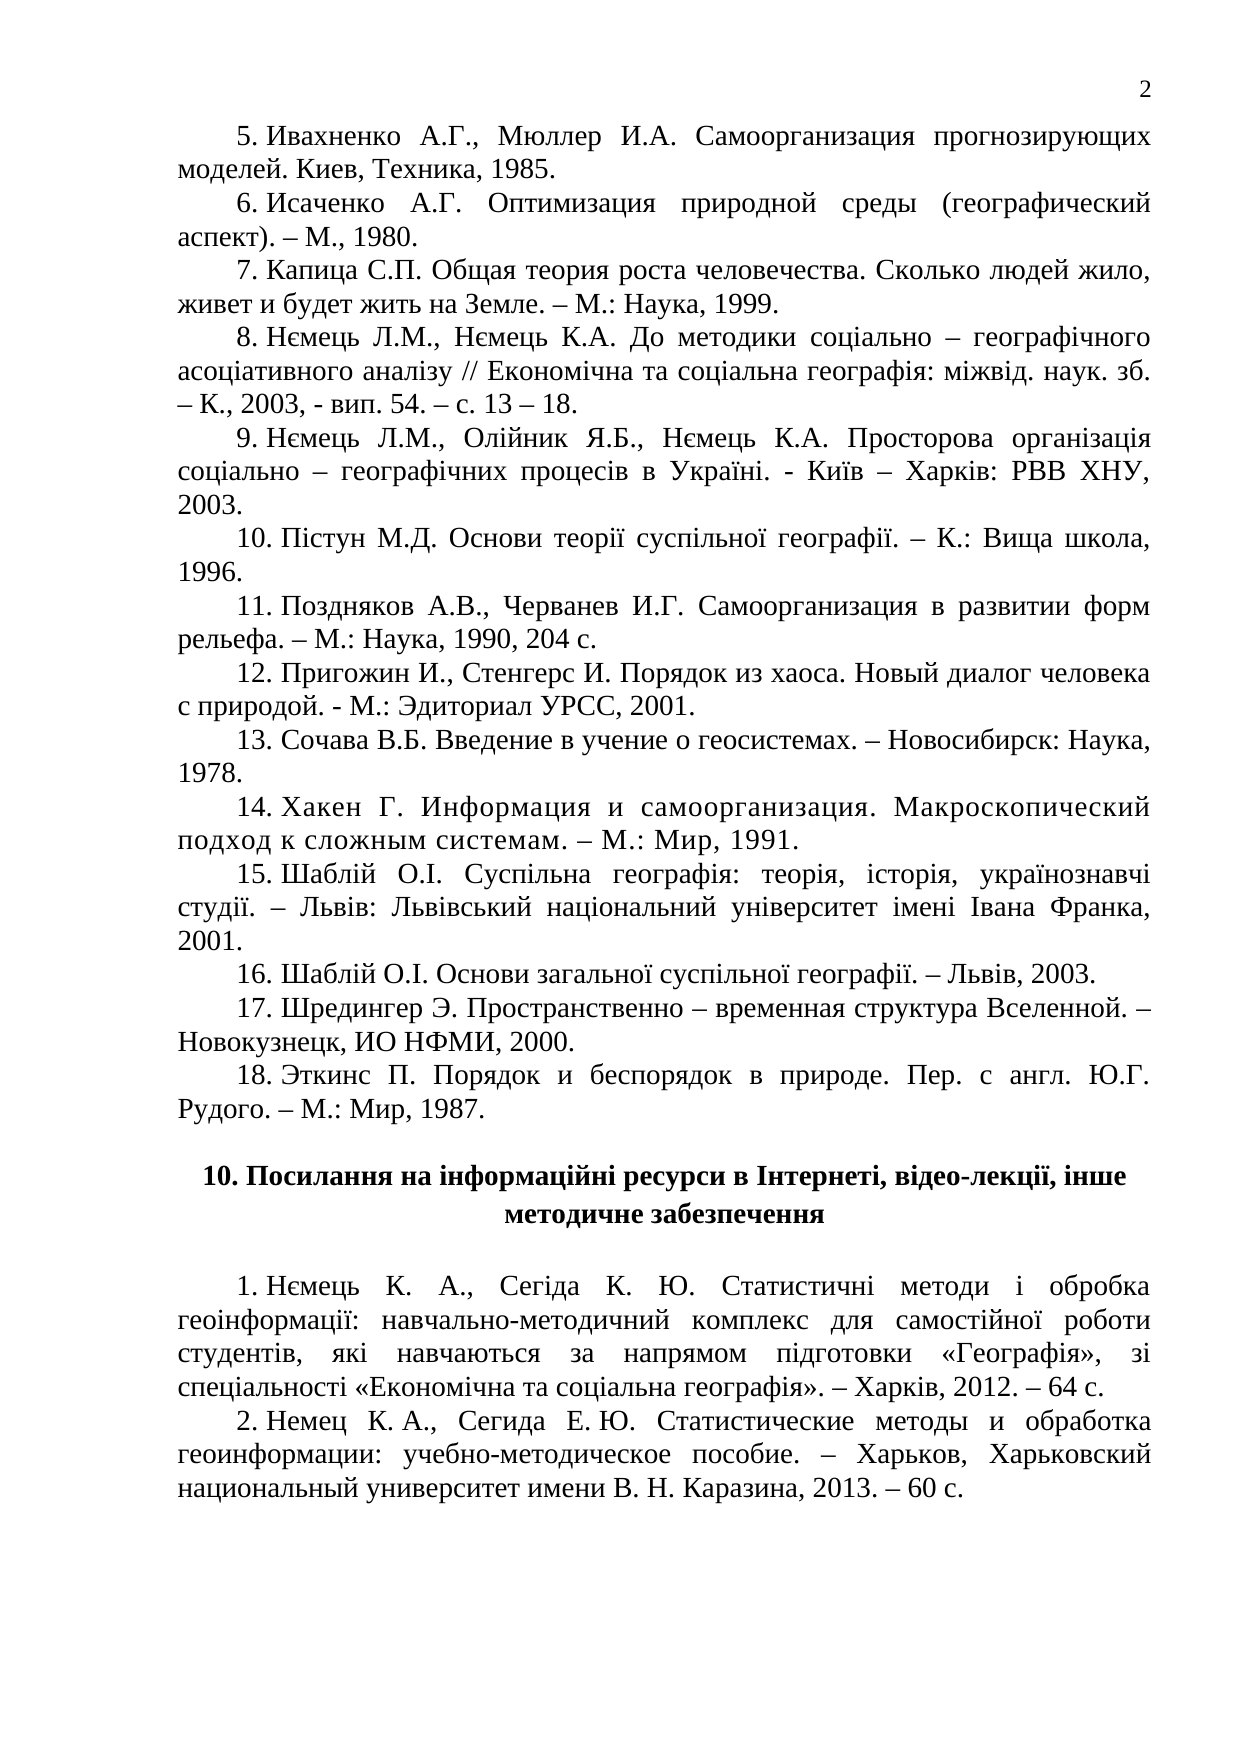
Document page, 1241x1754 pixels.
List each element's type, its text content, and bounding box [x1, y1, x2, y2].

list Сочава В.Б. Введение в учение о геосистемах. – Новосибирск: Наука, 1978. [177, 722, 1152, 789]
list Шаблій О.І. Суспільна географія: теорія, історія, українознавчі студії. – Львів: Львівський національний університет імені Івана Франка, 2001. [177, 856, 1152, 957]
text 10. Посилання на інформаційні ресурси в Інтернеті, відео-лекції, інше методичне забезпечення [177, 1158, 1152, 1230]
list Исаченко А.Г. Оптимизация природной среды (географический аспект). – М., 1980. [177, 185, 1152, 252]
list Хакен Г. Информация и самоорганизация. Макроскопический подход к сложным системам. – М.: Мир, 1991. [177, 789, 1152, 856]
list Немец К. А., Сегида Е. Ю. Статистические методы и обработка геоинформации: учебно-методическое пособие. – Харьков, Харьковский национальный университет имени В. Н. Каразина, 2013. – 60 с. [177, 1403, 1152, 1503]
list Пригожин И., Стенгерс И. Порядок из хаоса. Новый диалог человека с природой. - М.: Эдиториал УРСС, 2001. [177, 655, 1152, 722]
list Шаблій О.І. Основи загальної суспільної географії. – Львів, 2003. [177, 957, 1152, 990]
list Нємець Л.М., Нємець К.А. До методики соціально – географічного асоціативного аналізу // Економічна та соціальна географія: міжвід. наук. зб. – К., 2003, - вип. 54. – с. 13 – 18. [177, 319, 1152, 420]
list Пістун М.Д. Основи теорії суспільної географії. – К.: Вища школа, 1996. [177, 521, 1152, 588]
list Нємець Л.М., Олійник Я.Б., Нємець К.А. Просторова організація соціально – географічних процесів в Україні. - Київ – Харків: РВВ ХНУ, 2003. [177, 420, 1152, 521]
list Эткинс П. Порядок и беспорядок в природе. Пер. с англ. Ю.Г. Рудого. – М.: Мир, 1987. [177, 1057, 1152, 1124]
list Шредингер Э. Пространственно – временная структура Вселенной. –Новокузнецк, ИО НФМИ, 2000. [177, 990, 1152, 1057]
list Капица С.П. Общая теория роста человечества. Сколько людей жило, живет и будет жить на Земле. – М.: Наука, 1999. [177, 252, 1152, 319]
list Поздняков А.В., Черванев И.Г. Самоорганизация в развитии форм рельефа. – М.: Наука, 1990, 204 с. [177, 588, 1152, 655]
list Ивахненко А.Г., Мюллер И.А. Самоорганизация прогнозирующих моделей. Киев, Техника, 1985. [177, 118, 1152, 185]
list Нємець К. А., Сегіда К. Ю. Статистичні методи і обробка геоінформації: навчально-методичний комплекс для самостійної роботи студентів, які навчаються за напрямом підготовки «Географія», зі спеціальності «Економічна та соціальна географія». – Харків, 2012. – 64 с. [177, 1268, 1152, 1403]
